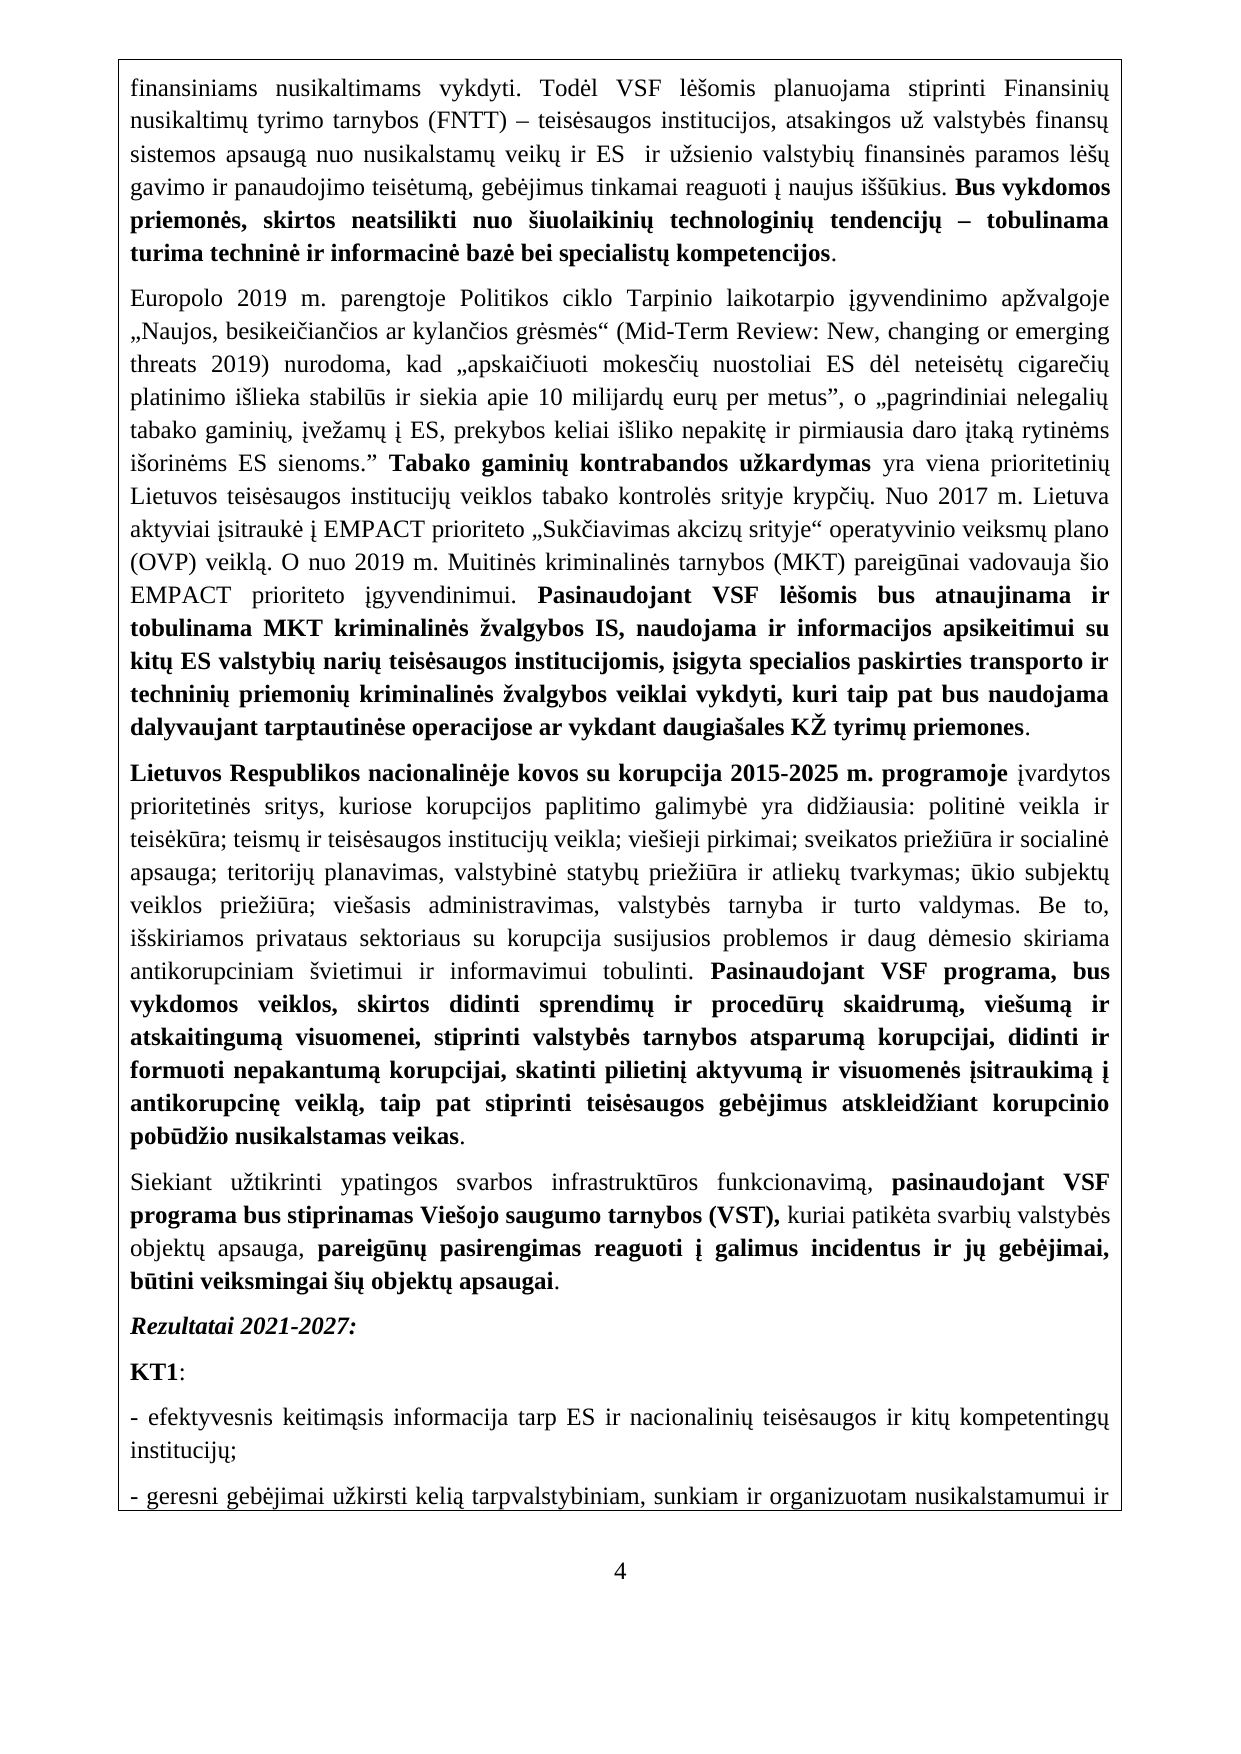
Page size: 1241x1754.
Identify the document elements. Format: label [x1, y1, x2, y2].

table_header [119, 60, 1121, 1510]
